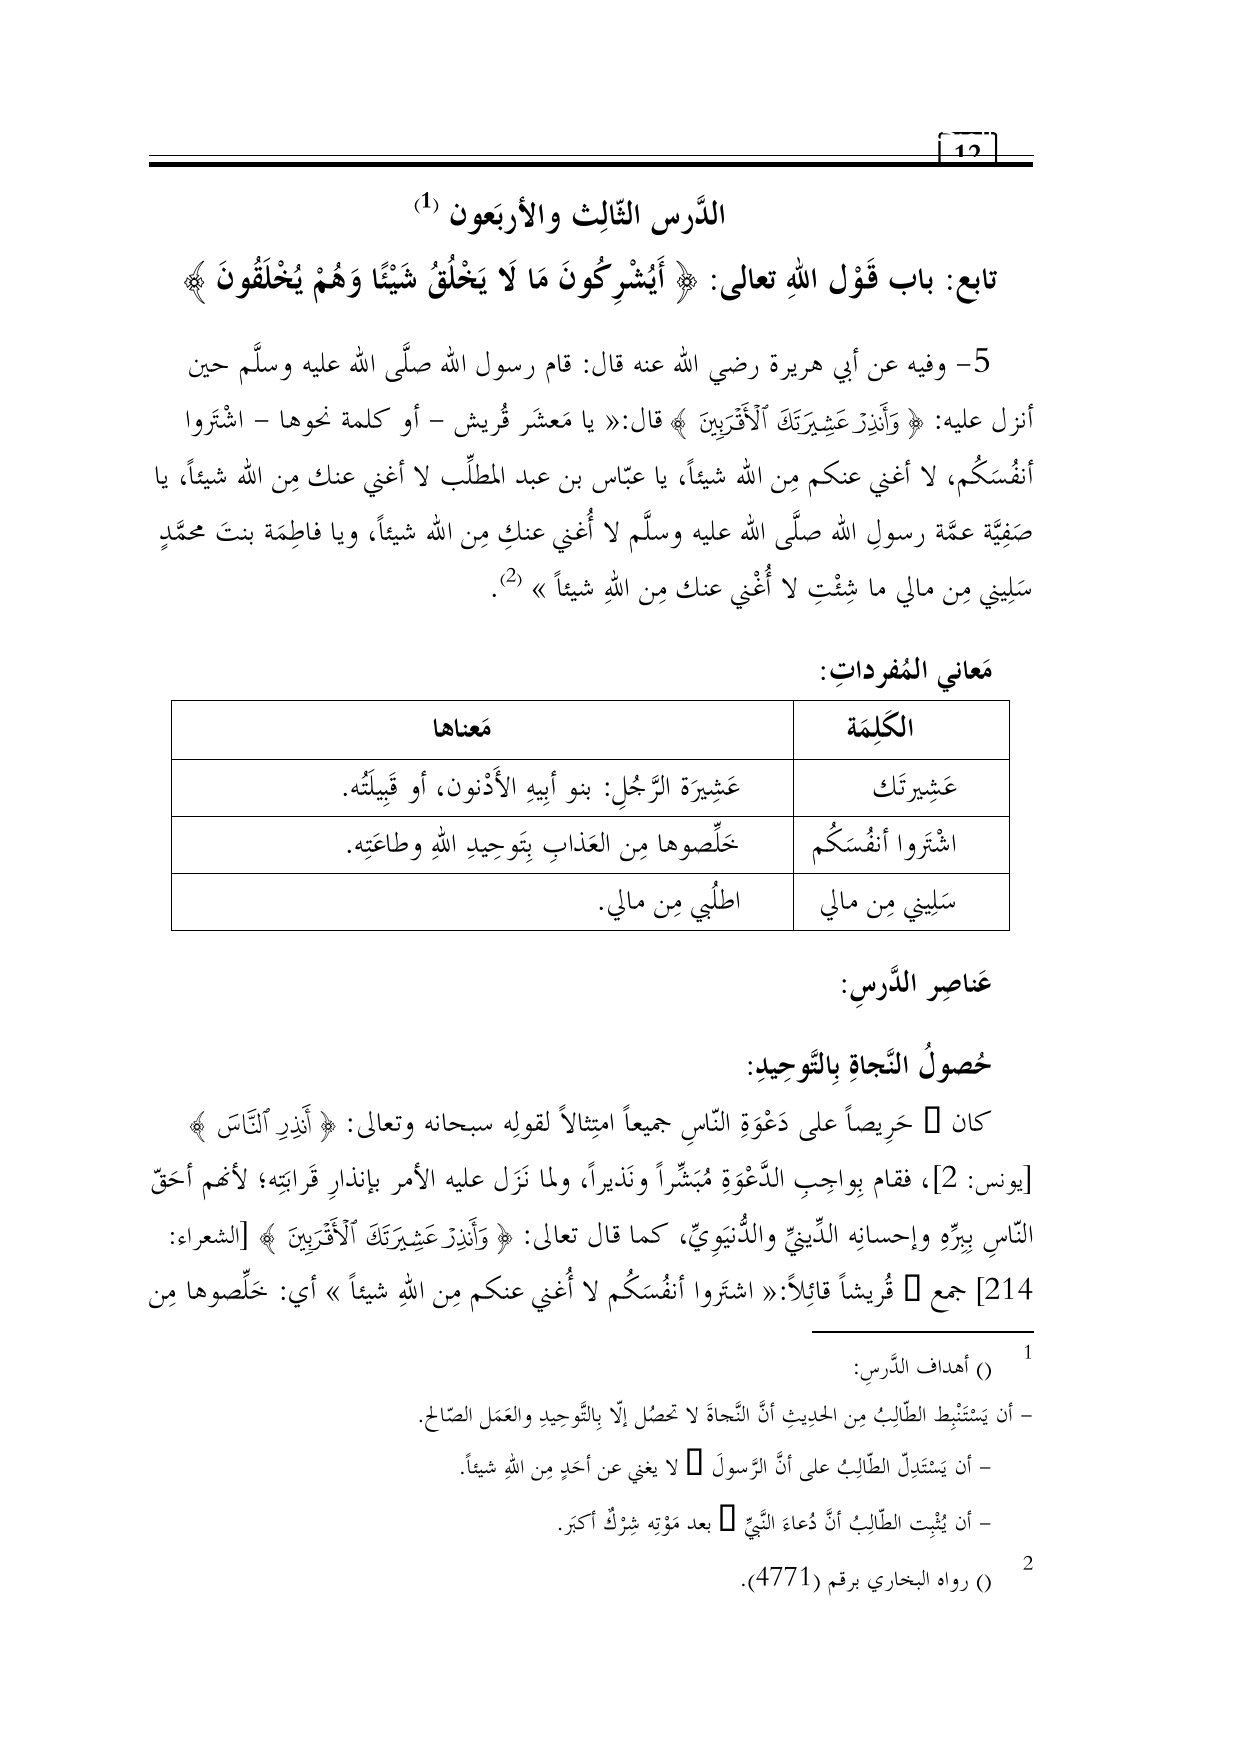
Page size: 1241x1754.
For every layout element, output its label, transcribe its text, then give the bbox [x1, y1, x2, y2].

text عَناصِر الدَّرسِ: [148, 956, 1033, 1013]
text الدَّرس الثّالِث والأربَعون () [148, 185, 1033, 249]
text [148, 1096, 1033, 1320]
table_header مَعناها [172, 701, 793, 759]
text مَعاني المُفرداتِ: [148, 643, 1033, 700]
table_cell عَشِيرتَك [794, 760, 1009, 816]
table_cell عَشِيرَة الرَّجُلِ: بنو أبِيهِ الأَدْنون، أو قَبِيلَتُه. [172, 760, 793, 816]
table_header الكَلِمَة [794, 701, 1009, 759]
text 5- وفيه عن أبي هريرة رضي الله عنه قال: قام رسول الله صلَّى الله عليه وسلَّم حين أنزل عليه: ﱡﭐ ﱯ ﱰ ﱱ ﱠ قال:« يا مَعشَر قُريش - أو كلمة نحوها - اشْتَروا أنفُسَكُم، لا أغني عنكم مِن الله شيئاً، يا عبّاس بن عبد المطلِّب لا أغني عنك مِن الله شيئاً، يا صَفِيَّة عمَّة رسولِ الله صلَّى الله عليه وسلَّم لا أُغني عنكِ مِن الله شيئاً، ويا فاطِمَة بنتَ محمَّدٍ سَلِيني مِن مالي ما شِئْتِ لا أُغْني عنك مِن اللهِ شيئاً » (). [148, 337, 1033, 618]
table_cell اشْتَروا أنفُسَكُم [794, 817, 1009, 873]
text تابع: باب قَوْل اللهِ تعالى: ﴿ أَيُشْرِكُونَ مَا لَا يَخْلُقُ شَيْئًا وَهُمْ يُخْلَقُونَ ﴾ [148, 249, 1033, 312]
text حُصولُ النَّجاةِ بِالتَّوحِيدِ: [148, 1038, 1033, 1096]
table_cell اطلُبي مِن مالي. [172, 874, 793, 930]
table_cell سَلِيني مِن مالي [794, 874, 1009, 930]
table_cell خَلِّصوها مِن العَذابِ بِتَوحِيدِ اللهِ وطاعَتِه. [172, 817, 793, 873]
